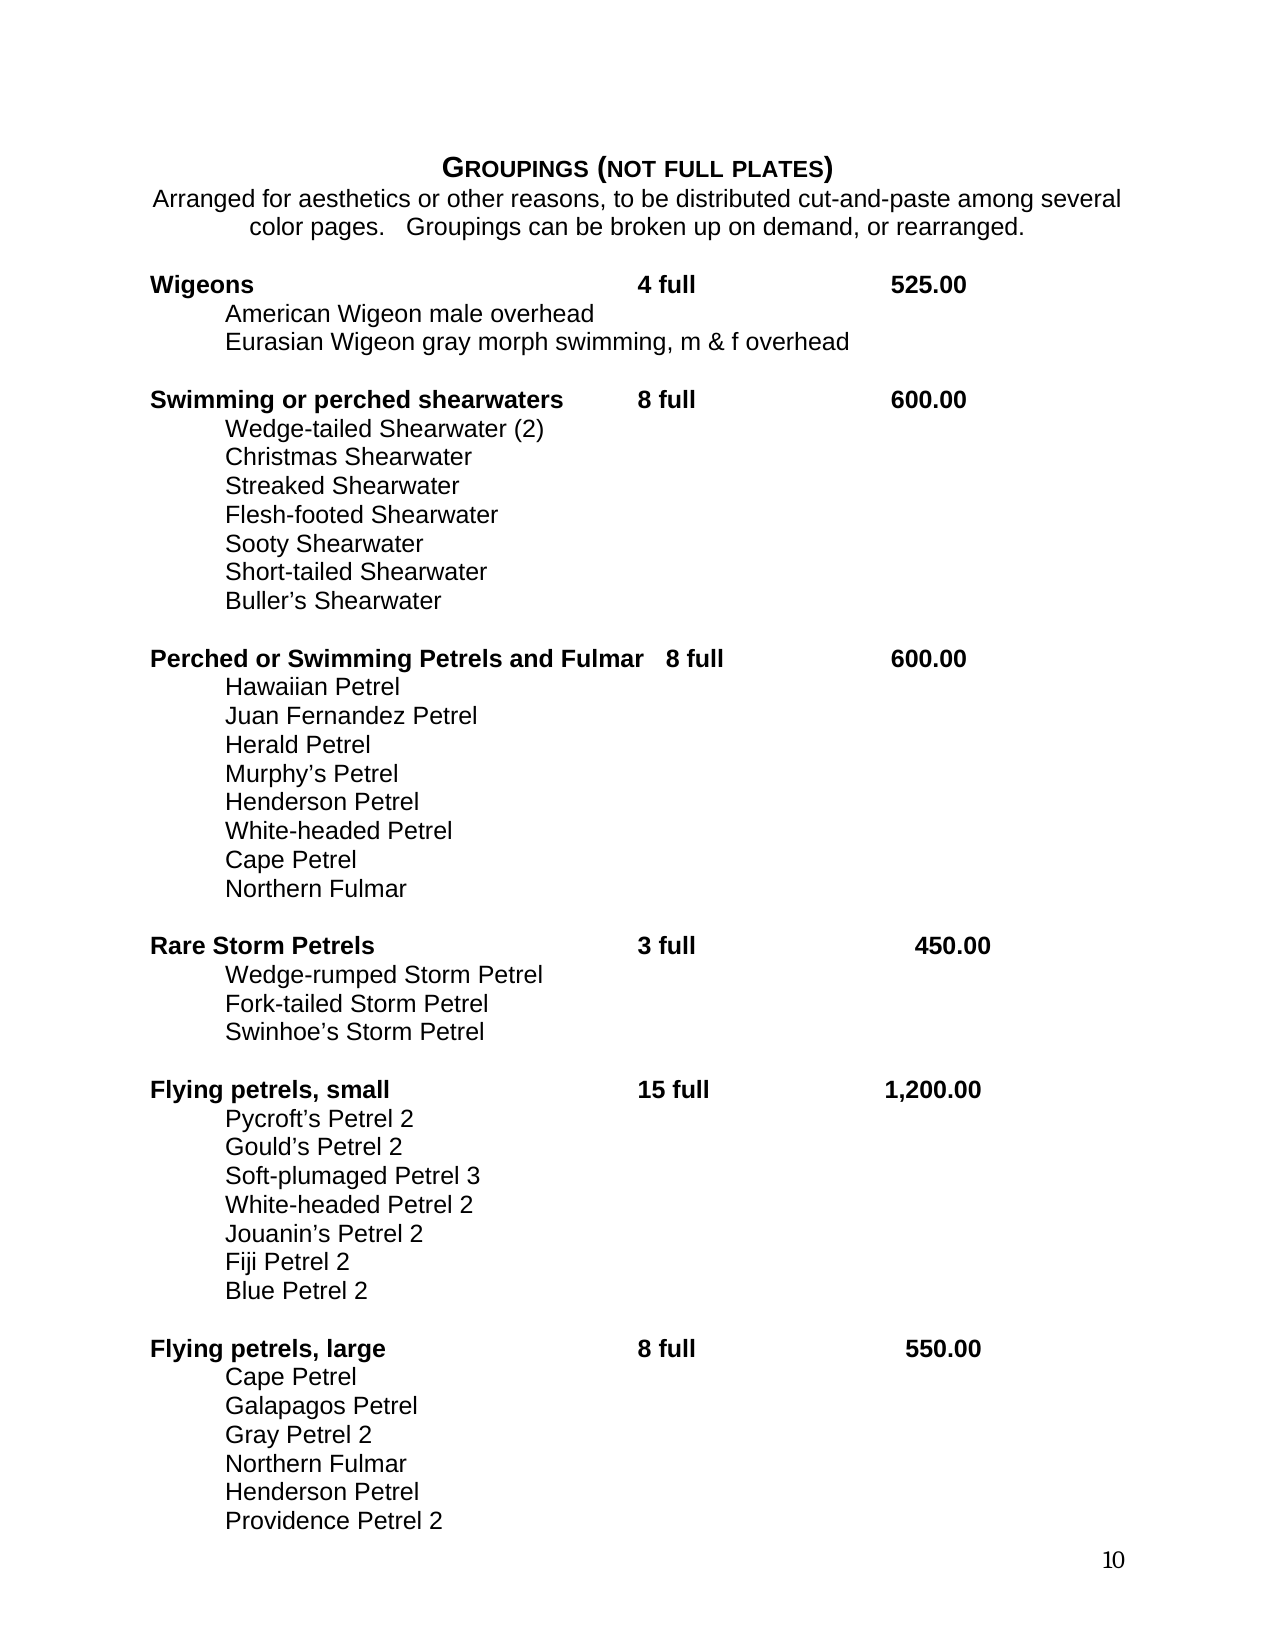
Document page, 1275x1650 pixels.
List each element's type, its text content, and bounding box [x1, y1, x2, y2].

text Groupings (not full plates) [150, 150, 1125, 183]
text Streaked Shearwater [150, 471, 1125, 500]
text Jouanin’s Petrel 2 [150, 1218, 1125, 1247]
text Swimming or perched shearwaters 8 full 600.00 [150, 385, 1125, 413]
text Blue Petrel 2 [150, 1276, 1125, 1305]
text Buller’s Shearwater [150, 586, 1125, 615]
text Arranged for aesthetics or other reasons, to be distributed cut-and-paste among several color pages. Groupings can be broken up on demand, or rearranged. [150, 183, 1125, 241]
text Sooty Shearwater [150, 528, 1125, 557]
text Flying petrels, small 15 full 1,200.00 [150, 1075, 1125, 1103]
text American Wigeon male overhead [150, 298, 1125, 327]
text Short-tailed Shearwater [150, 557, 1125, 586]
text Gray Petrel 2 [150, 1420, 1125, 1448]
text Pycroft’s Petrel 2 [150, 1103, 1125, 1132]
text Northern Fulmar [150, 1448, 1125, 1477]
text Cape Petrel [150, 1362, 1125, 1391]
text Providence Petrel 2 [150, 1506, 1125, 1535]
text Wedge-rumped Storm Petrel [150, 960, 1125, 988]
text Gould’s Petrel 2 [150, 1132, 1125, 1161]
text Rare Storm Petrels 3 full 450.00 [150, 931, 1125, 960]
text Henderson Petrel [150, 1477, 1125, 1506]
text Murphy’s Petrel [150, 758, 1125, 787]
text Henderson Petrel [150, 787, 1125, 816]
text Fork-tailed Storm Petrel [150, 988, 1125, 1017]
text Wedge-tailed Shearwater (2) [150, 413, 1125, 442]
text Fiji Petrel 2 [150, 1247, 1125, 1276]
text Perched or Swimming Petrels and Fulmar 8 full 600.00 [150, 643, 1125, 672]
text Herald Petrel [150, 730, 1125, 758]
text Flying petrels, large 8 full 550.00 [150, 1333, 1125, 1362]
text Hawaiian Petrel [150, 672, 1125, 701]
text Juan Fernandez Petrel [150, 701, 1125, 730]
text Wigeons 4 full 525.00 [150, 270, 1125, 298]
text Swinhoe’s Storm Petrel [150, 1017, 1125, 1046]
text Christmas Shearwater [150, 442, 1125, 471]
text Northern Fulmar [150, 873, 1125, 902]
text White-headed Petrel 2 [150, 1190, 1125, 1218]
text Soft-plumaged Petrel 3 [150, 1161, 1125, 1190]
text Galapagos Petrel [150, 1391, 1125, 1420]
text Cape Petrel [150, 845, 1125, 873]
text White-headed Petrel [150, 816, 1125, 845]
text Eurasian Wigeon gray morph swimming, m & f overhead [150, 327, 1125, 356]
text Flesh-footed Shearwater [150, 500, 1125, 528]
